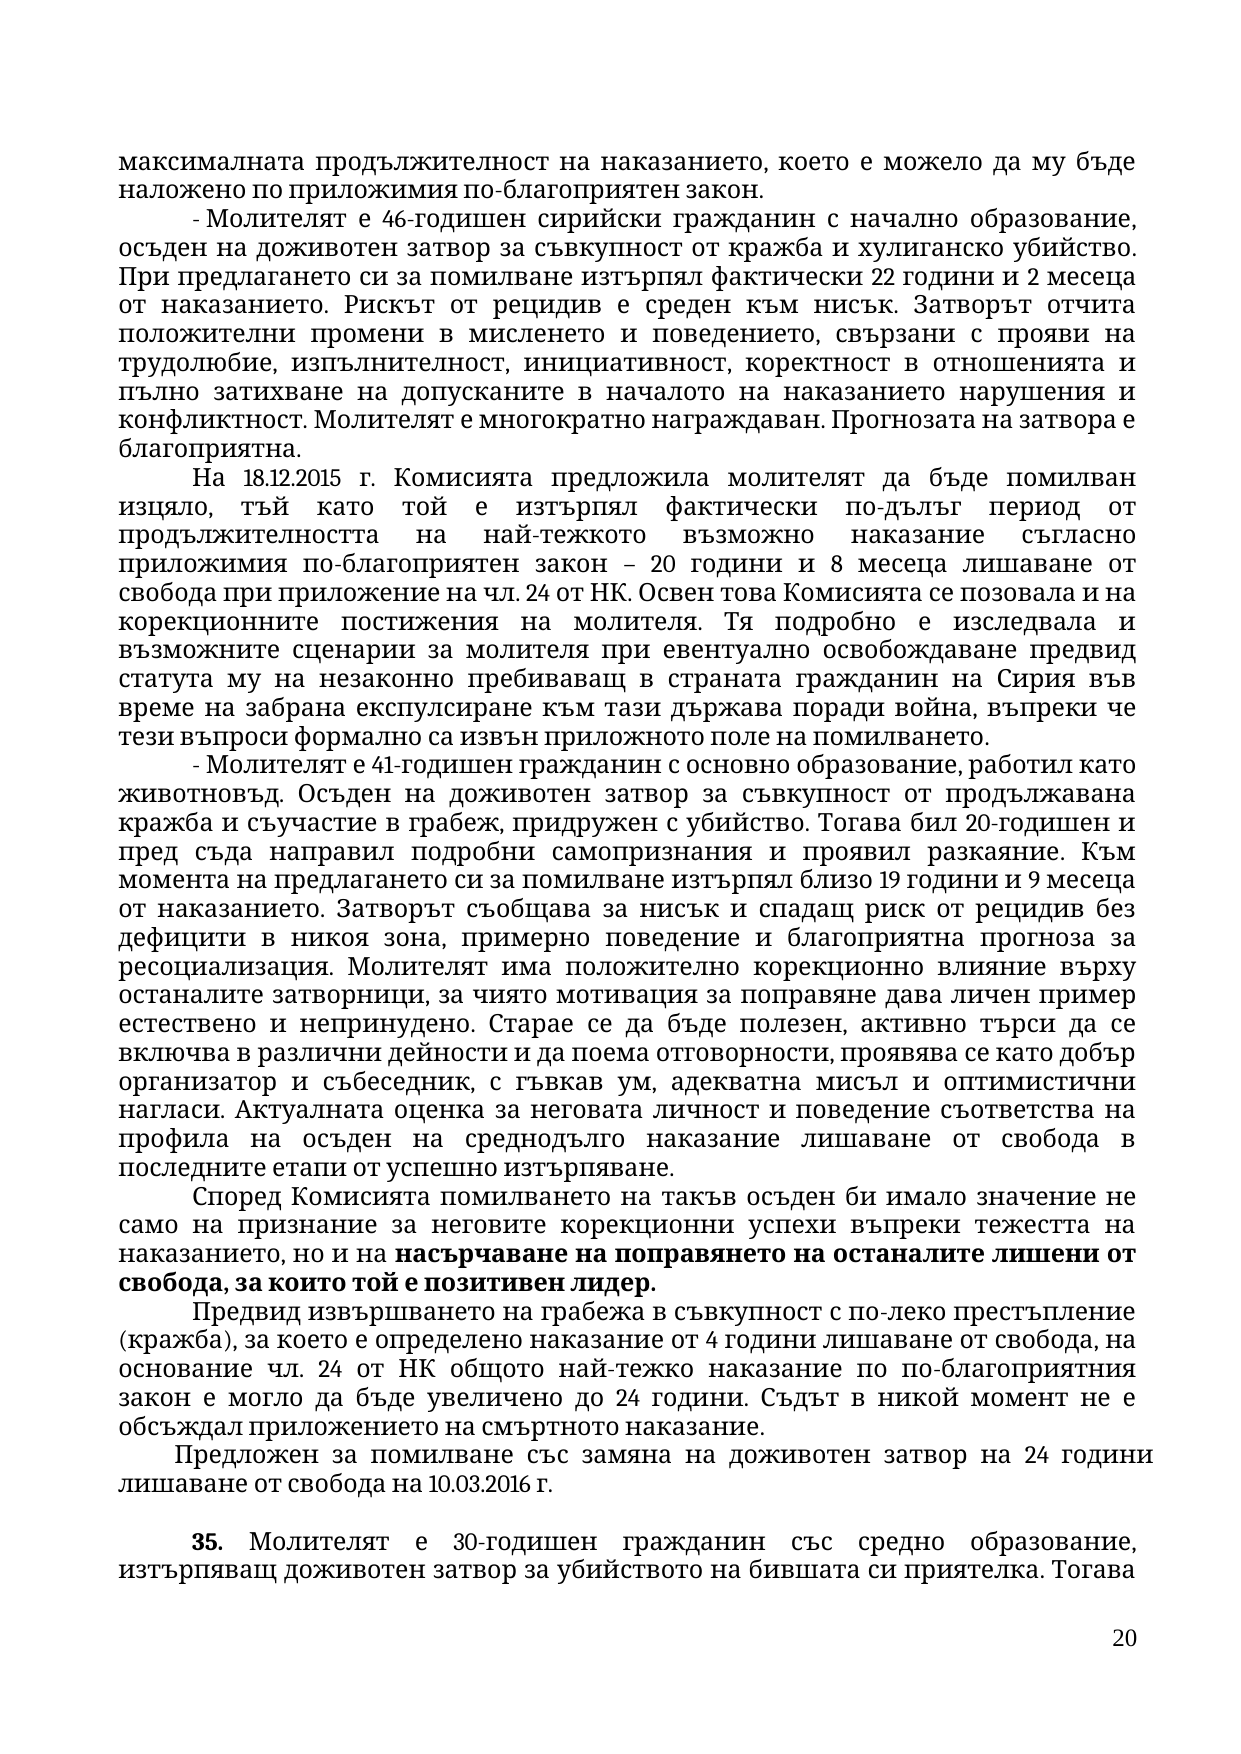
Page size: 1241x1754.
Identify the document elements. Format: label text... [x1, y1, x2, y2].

text Предвид извършването на грабежа в съвкупност с по-леко престъпление (кражба), за което е определено наказание от 4 години лишаване от свобода, на основание чл. 24 от НК общото най-тежко наказание по по-благоприятния закон е могло да бъде увеличено до 24 години. Съдът в никой момент не е обсъждал приложението на смъртното наказание. [118, 1298, 1137, 1441]
text Предложен за помилване със замяна на доживотен затвор на 24 години лишаване от свобода на 10.03.2016 г. [118, 1441, 1155, 1499]
text Според Комисията помилването на такъв осъден би имало значение не само на признание за неговите корекционни успехи въпреки тежестта на наказанието, но и на насърчаване на поправянето на останалите лишени от свобода, за които той е позитивен лидер. [118, 1183, 1137, 1298]
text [118, 148, 1137, 205]
text На 18.12.2015 г. Комисията предложила молителят да бъде помилван изцяло, тъй като той е изтърпял фактически по-дълъг период от продължителността на най-тежкото възможно наказание съгласно приложимия по-благоприятен закон – 20 години и 8 месеца лишаване от свобода при приложение на чл. 24 от НК. Освен това Комисията се позовала и на корекционните постижения на молителя. Тя подробно е изследвала и възможните сценарии за молителя при евентуално освобождаване предвид статута му на незаконно пребиваващ в страната гражданин на Сирия във време на забрана експулсиране към тази държава поради война, въпреки че тези въпроси формално са извън приложното поле на помилването. [118, 464, 1137, 751]
text - Молителят е 46-годишен сирийски гражданин с начално образование, осъден на доживотен затвор за съвкупност от кражба и хулиганско убийство. При предлагането си за помилване изтърпял фактически 22 години и 2 месеца от наказанието. Рискът от рецидив е среден към нисък. Затворът отчита положителни промени в мисленето и поведението, свързани с прояви на трудолюбие, изпълнителност, инициативност, коректност в отношенията и пълно затихване на допусканите в началото на наказанието нарушения и конфликтност. Молителят е многократно награждаван. Прогнозата на затвора е благоприятна. [118, 205, 1137, 464]
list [118, 1528, 1137, 1585]
text - Молителят е 41-годишен гражданин с основно образование, работил като животновъд. Осъден на доживотен затвор за съвкупност от продължавана кражба и съучастие в грабеж, придружен с убийство. Тогава бил 20-годишен и пред съда направил подробни самопризнания и проявил разкаяние. Към момента на предлагането си за помилване изтърпял близо 19 години и 9 месеца от наказанието. Затворът съобщава за нисък и спадащ риск от рецидив без дефицити в никоя зона, примерно поведение и благоприятна прогноза за ресоциализация. Молителят има положително корекционно влияние върху останалите затворници, за чиято мотивация за поправяне дава личен пример естествено и непринудено. Старае се да бъде полезен, активно търси да се включва в различни дейности и да поема отговорности, проявява се като добър организатор и събеседник, с гъвкав ум, адекватна мисъл и оптимистични нагласи. Актуалната оценка за неговата личност и поведение съответства на профила на осъден на среднодълго наказание лишаване от свобода в последните етапи от успешно изтърпяване. [118, 751, 1137, 1183]
